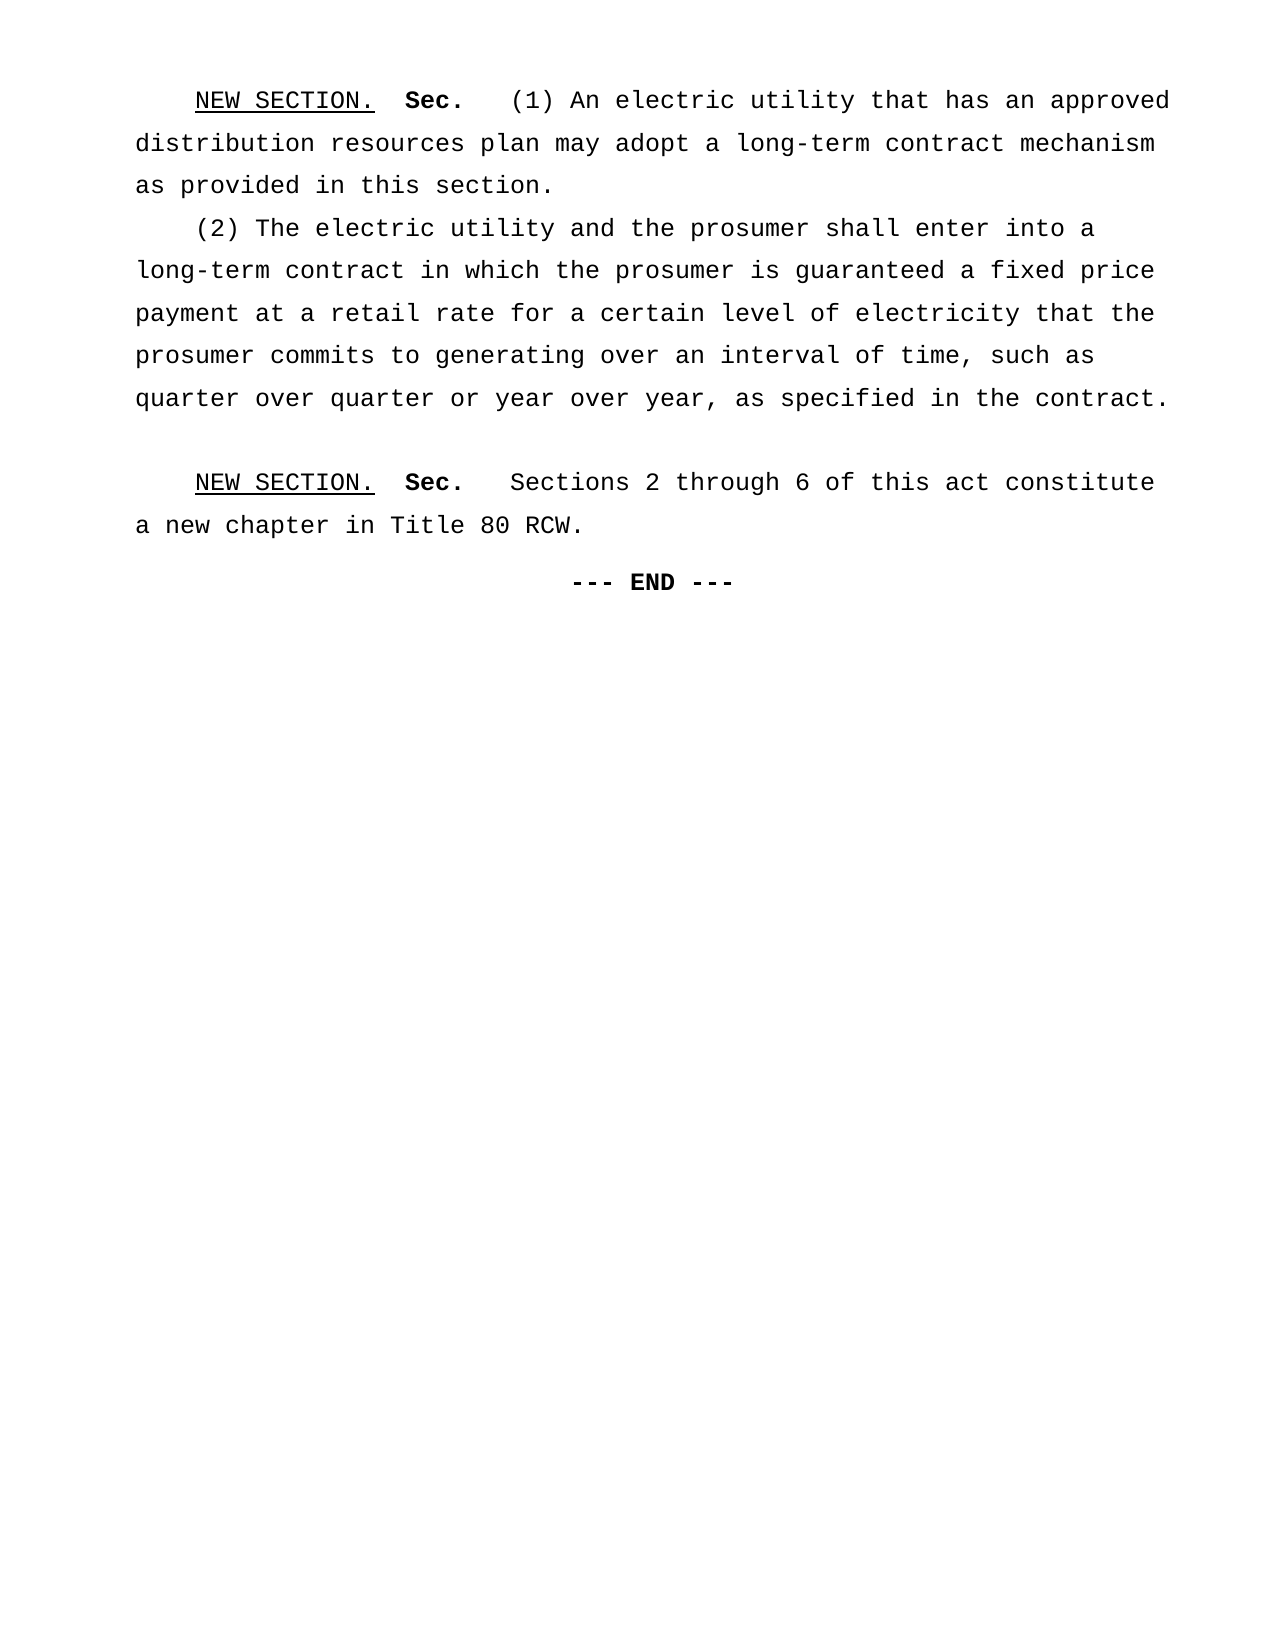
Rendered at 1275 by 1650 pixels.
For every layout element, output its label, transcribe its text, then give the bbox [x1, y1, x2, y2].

text --- END --- [135, 570, 1170, 598]
text NEW SECTION. Sec. (1) An electric utility that has an approved distribution resources plan may adopt a long-term contract mechanism as provided in this section. [135, 75, 1170, 202]
text (2) The electric utility and the prosumer shall enter into a long-term contract in which the prosumer is guaranteed a fixed price payment at a retail rate for a certain level of electricity that the prosumer commits to generating over an interval of time, such as quarter over quarter or year over year, as specified in the contract. [135, 202, 1170, 415]
text NEW SECTION. Sec. Sections 2 through 6 of this act constitute a new chapter in Title 80 RCW. [135, 457, 1170, 542]
